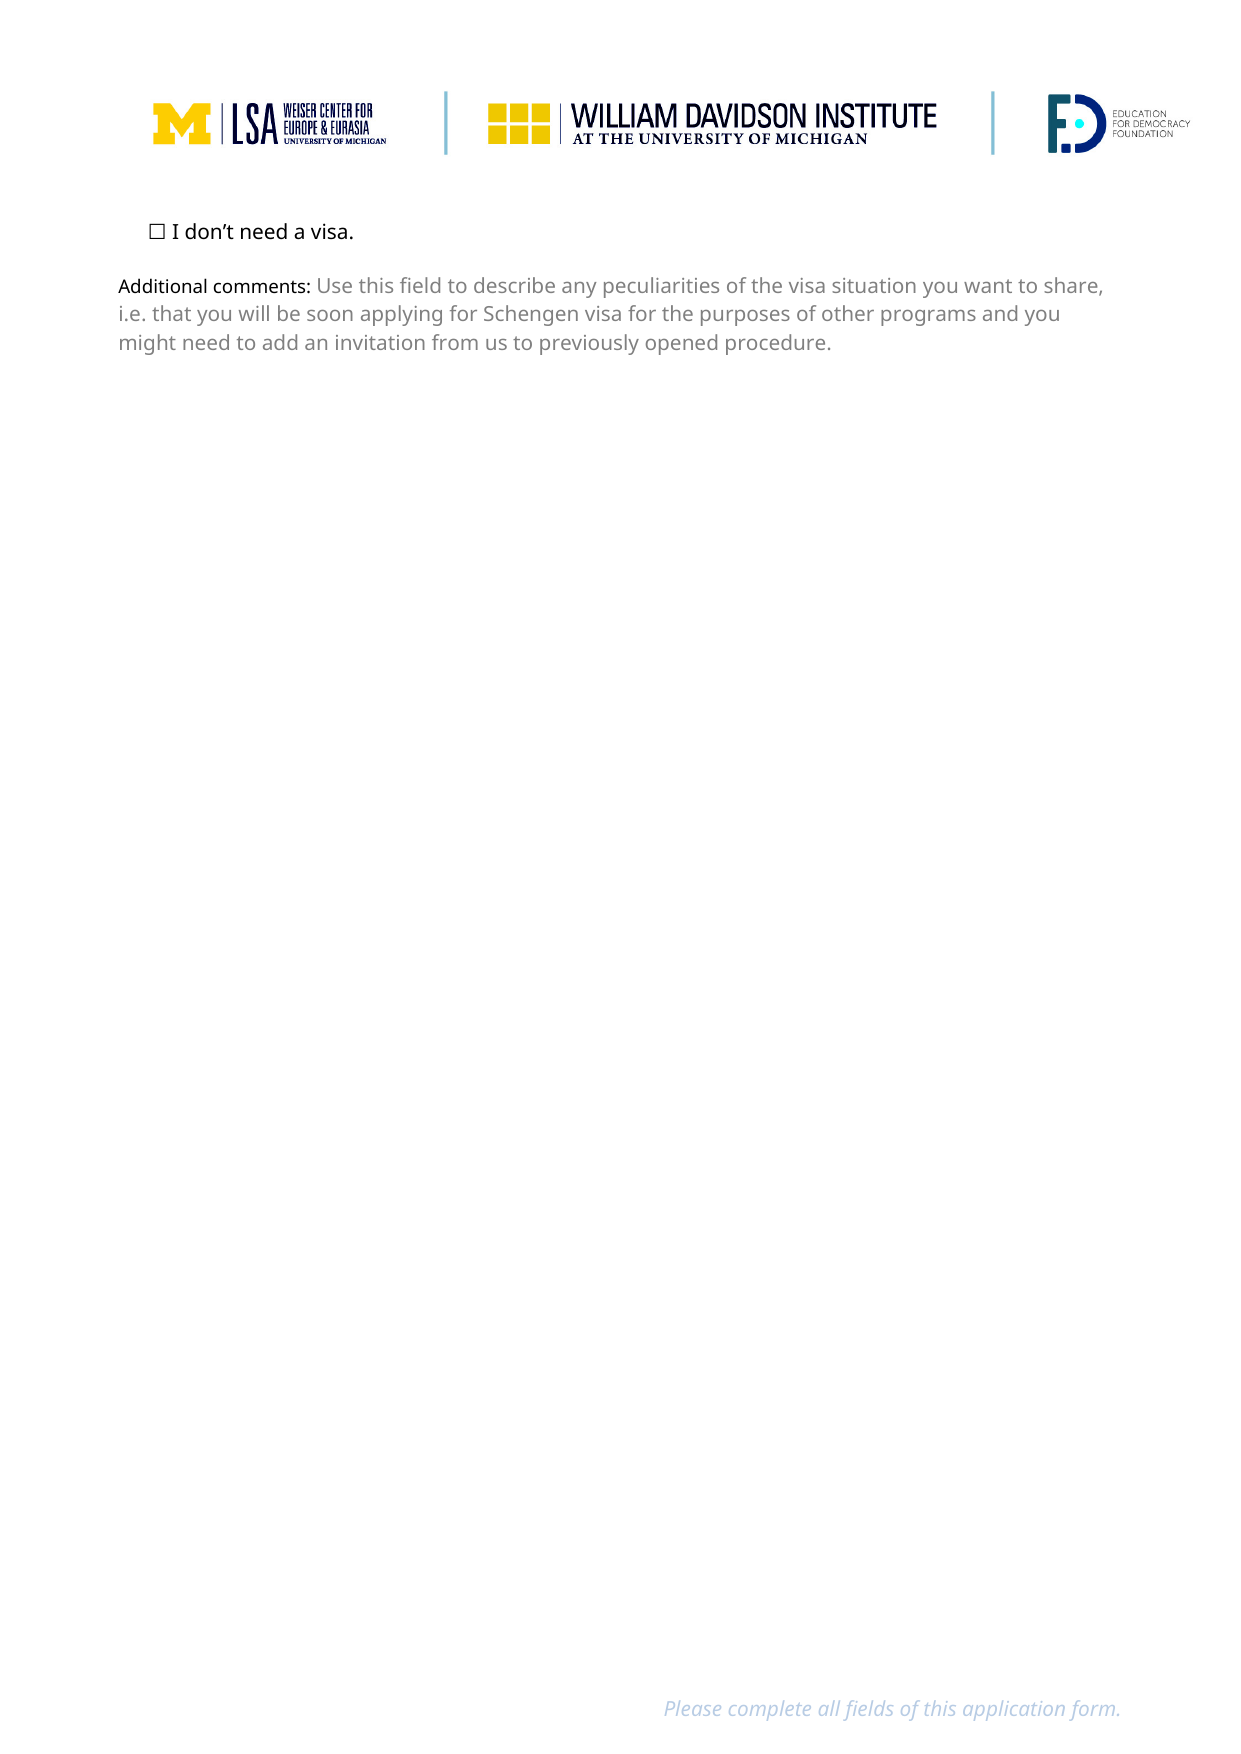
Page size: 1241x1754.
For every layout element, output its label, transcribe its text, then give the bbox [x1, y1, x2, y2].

picture [119, 81, 1210, 165]
text Additional comments: [118, 271, 1122, 356]
text I don’t need a visa. [148, 217, 1122, 245]
